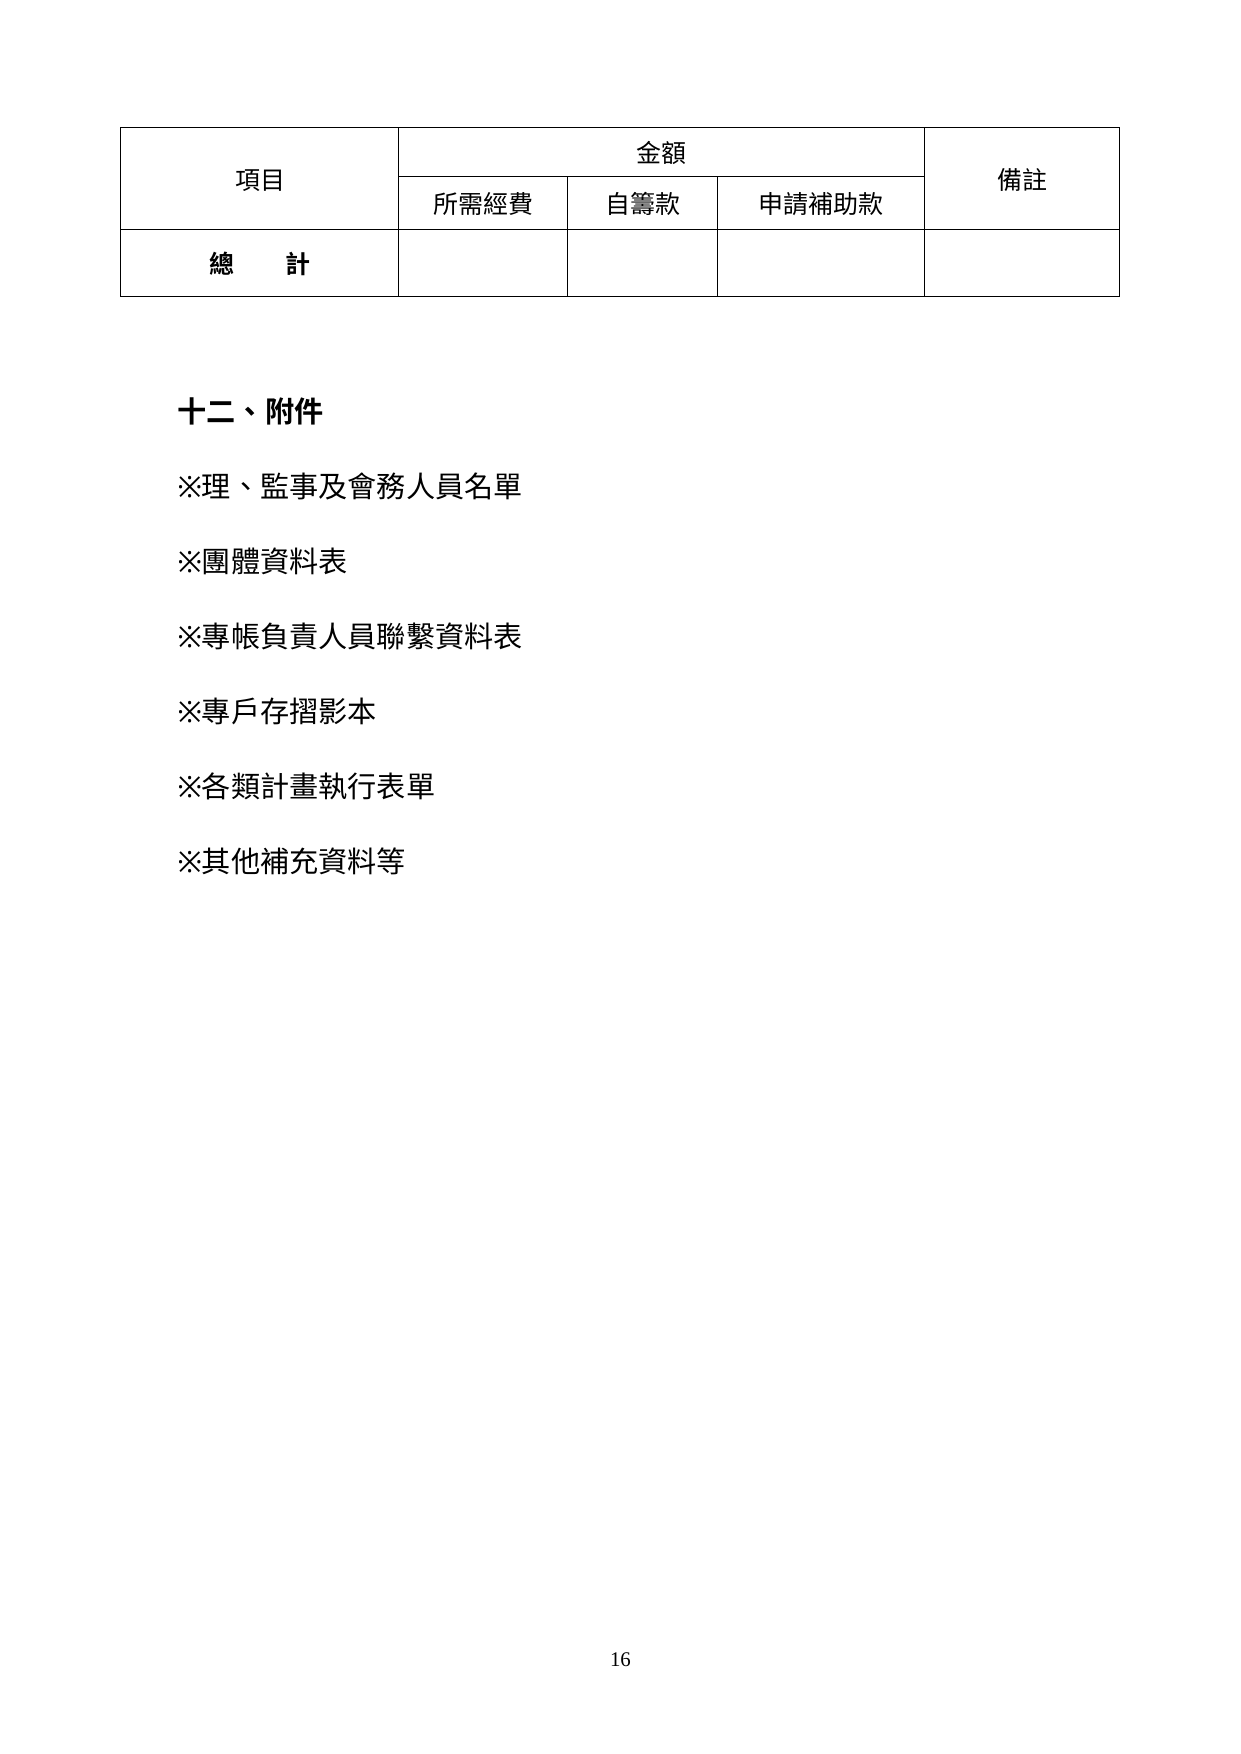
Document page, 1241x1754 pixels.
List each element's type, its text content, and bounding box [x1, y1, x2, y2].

table_cell [568, 230, 717, 296]
text ※理、監事及會務人員名單 [177, 447, 1063, 522]
table_cell 總 計 [121, 230, 398, 296]
text ※專帳負責人員聯繫資料表 [177, 597, 1063, 672]
table_header 項目 [121, 128, 398, 229]
text ※其他補充資料等 [177, 822, 1063, 897]
table_cell [399, 230, 567, 296]
table_cell 自籌款 [568, 177, 717, 229]
table_cell [718, 230, 924, 296]
text ※各類計畫執行表單 [177, 747, 1063, 822]
table_header 備註 [925, 128, 1119, 229]
text ※團體資料表 [177, 522, 1063, 597]
table_cell 所需經費 [399, 177, 567, 229]
table_cell [925, 230, 1119, 296]
text ※專戶存摺影本 [177, 672, 1063, 747]
table_cell 申請補助款 [718, 177, 924, 229]
table_header 金額 [399, 128, 924, 176]
text 十二、附件 [177, 372, 1063, 447]
